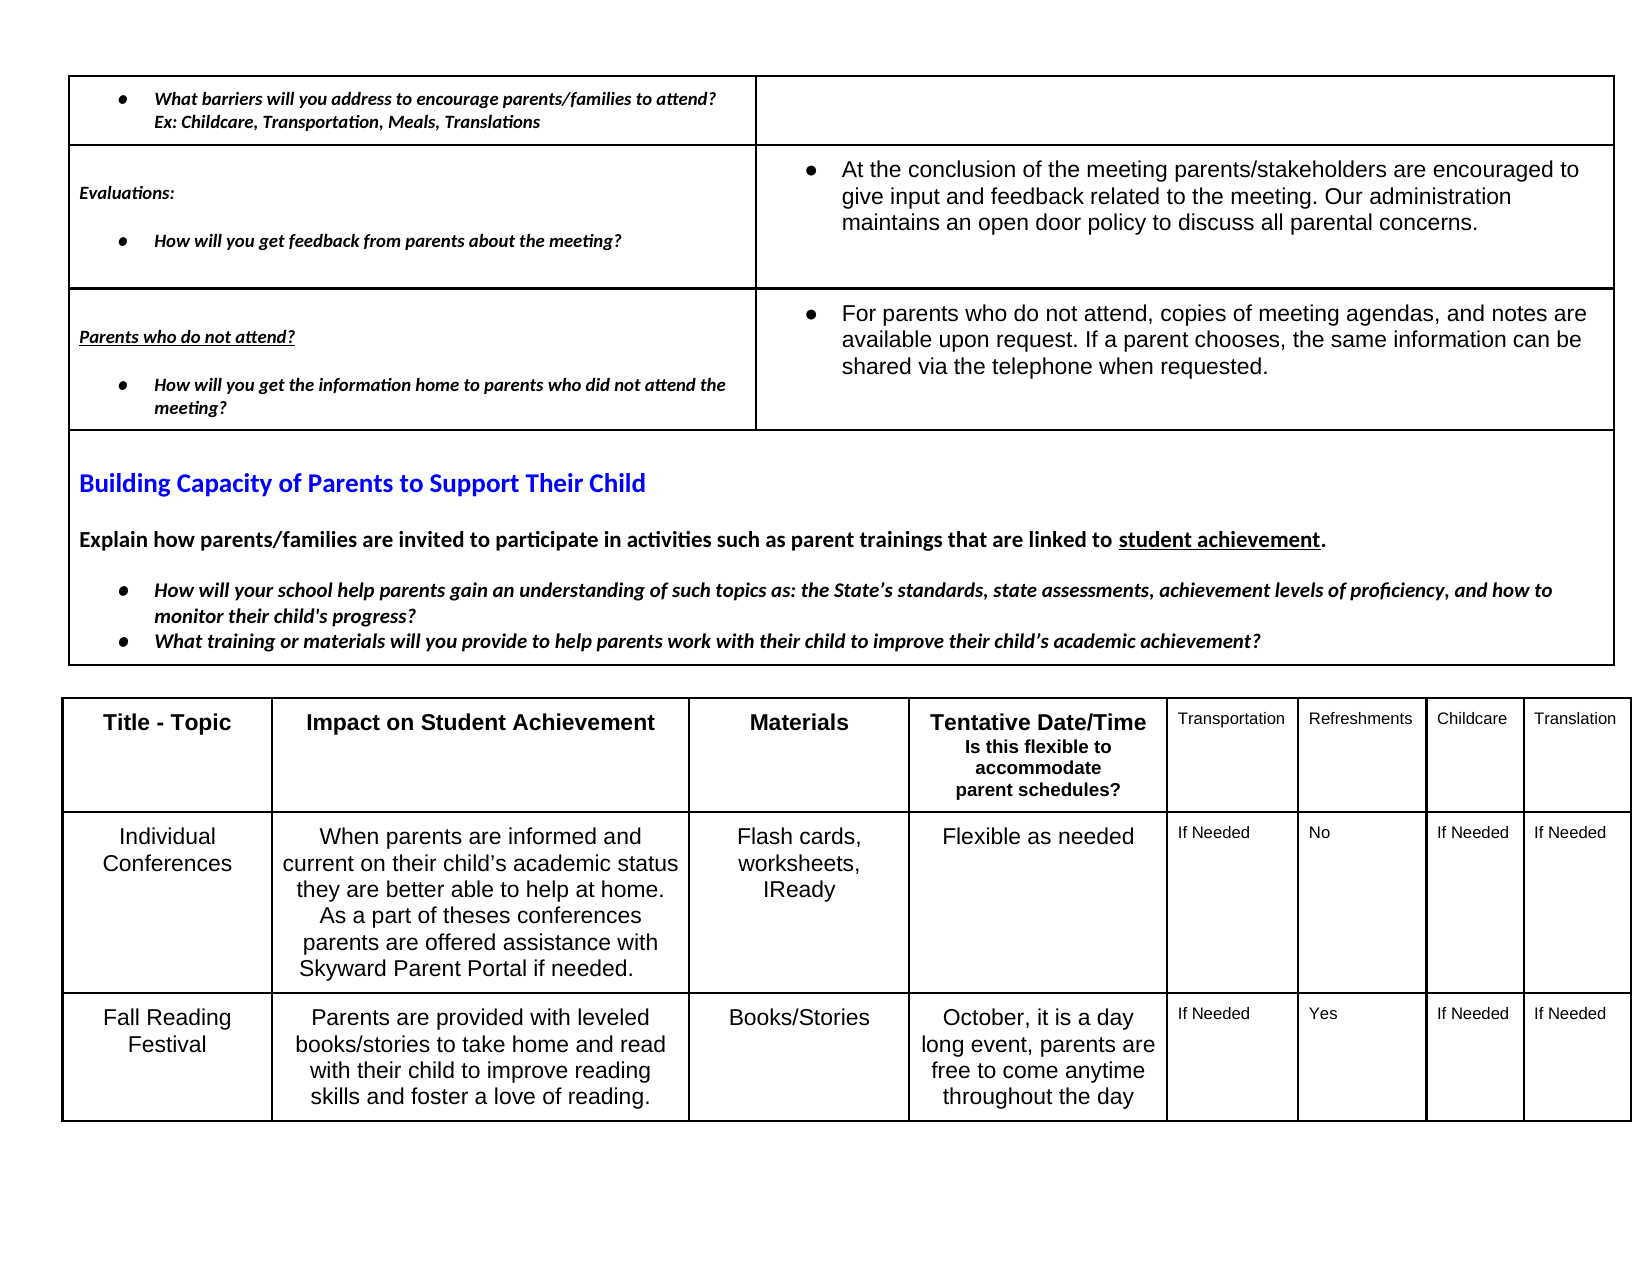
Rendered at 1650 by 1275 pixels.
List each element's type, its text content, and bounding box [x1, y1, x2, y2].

table_cell No [1299, 813, 1425, 992]
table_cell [64, 994, 271, 1120]
table_cell When parents are informed and current on their child’s academic status they are better able to help at home. As a part of theses conferences parents are offered assistance with Skyward Parent Portal if needed.Pa [273, 813, 688, 992]
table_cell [757, 77, 1613, 144]
table_cell Books/Stories [690, 994, 908, 1120]
table_cell If Needed [1428, 994, 1523, 1120]
table_cell Flexible as needed [910, 813, 1166, 992]
table_cell For parents who do not attend, copies of meeting agendas, and notes are available upon request. If a parent chooses, the same information can be shared via the telephone when requested. [757, 290, 1613, 429]
table_cell Parents who do not attend? How will you get the information home to parents who did not attend the meeting? [70, 290, 755, 429]
table_cell If Needed [1428, 813, 1523, 992]
table_header Childcare [1428, 699, 1523, 811]
table_cell If Needed [1525, 813, 1630, 992]
table_cell Individual Conferences [64, 813, 271, 992]
table_header Transportation [1168, 699, 1297, 811]
table_cell Evaluations: How will you get feedback from parents about the meeting? [70, 146, 755, 287]
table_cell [70, 77, 755, 144]
table_header Impact on Student Achievement [273, 699, 688, 811]
table_cell If Needed [1525, 994, 1630, 1120]
table_header Refreshments [1299, 699, 1425, 811]
table_cell Building Capacity of Parents to Support Their Child Explain how parents/families are invited to participate in activities such as parent trainings that are linked to student achievement. How will your school help parents gain an understanding of such topics as: the State’s standards, state assessments, achievement levels of proficiency, and how to monitor their child's progress? What training or materials will you provide to help parents work with their child to improve their child’s academic achievement? [70, 431, 1613, 664]
table_cell If Needed [1168, 813, 1297, 992]
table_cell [910, 994, 1166, 1120]
table_cell If Needed [1168, 994, 1297, 1120]
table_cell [273, 994, 688, 1120]
table_cell At the conclusion of the meeting parents/stakeholders are encouraged to give input and feedback related to the meeting. Our administration maintains an open door policy to discuss all parental concerns. [757, 146, 1613, 287]
table_cell Flash cards, worksheets, IReady [690, 813, 908, 992]
table_header Translation [1525, 699, 1630, 811]
table_cell Yes [1299, 994, 1425, 1120]
table_header Title - Topic [64, 699, 271, 811]
table_header Tentative Date/Time Is this flexible to accommodate parent schedules? [910, 699, 1166, 811]
table_header Materials [690, 699, 908, 811]
